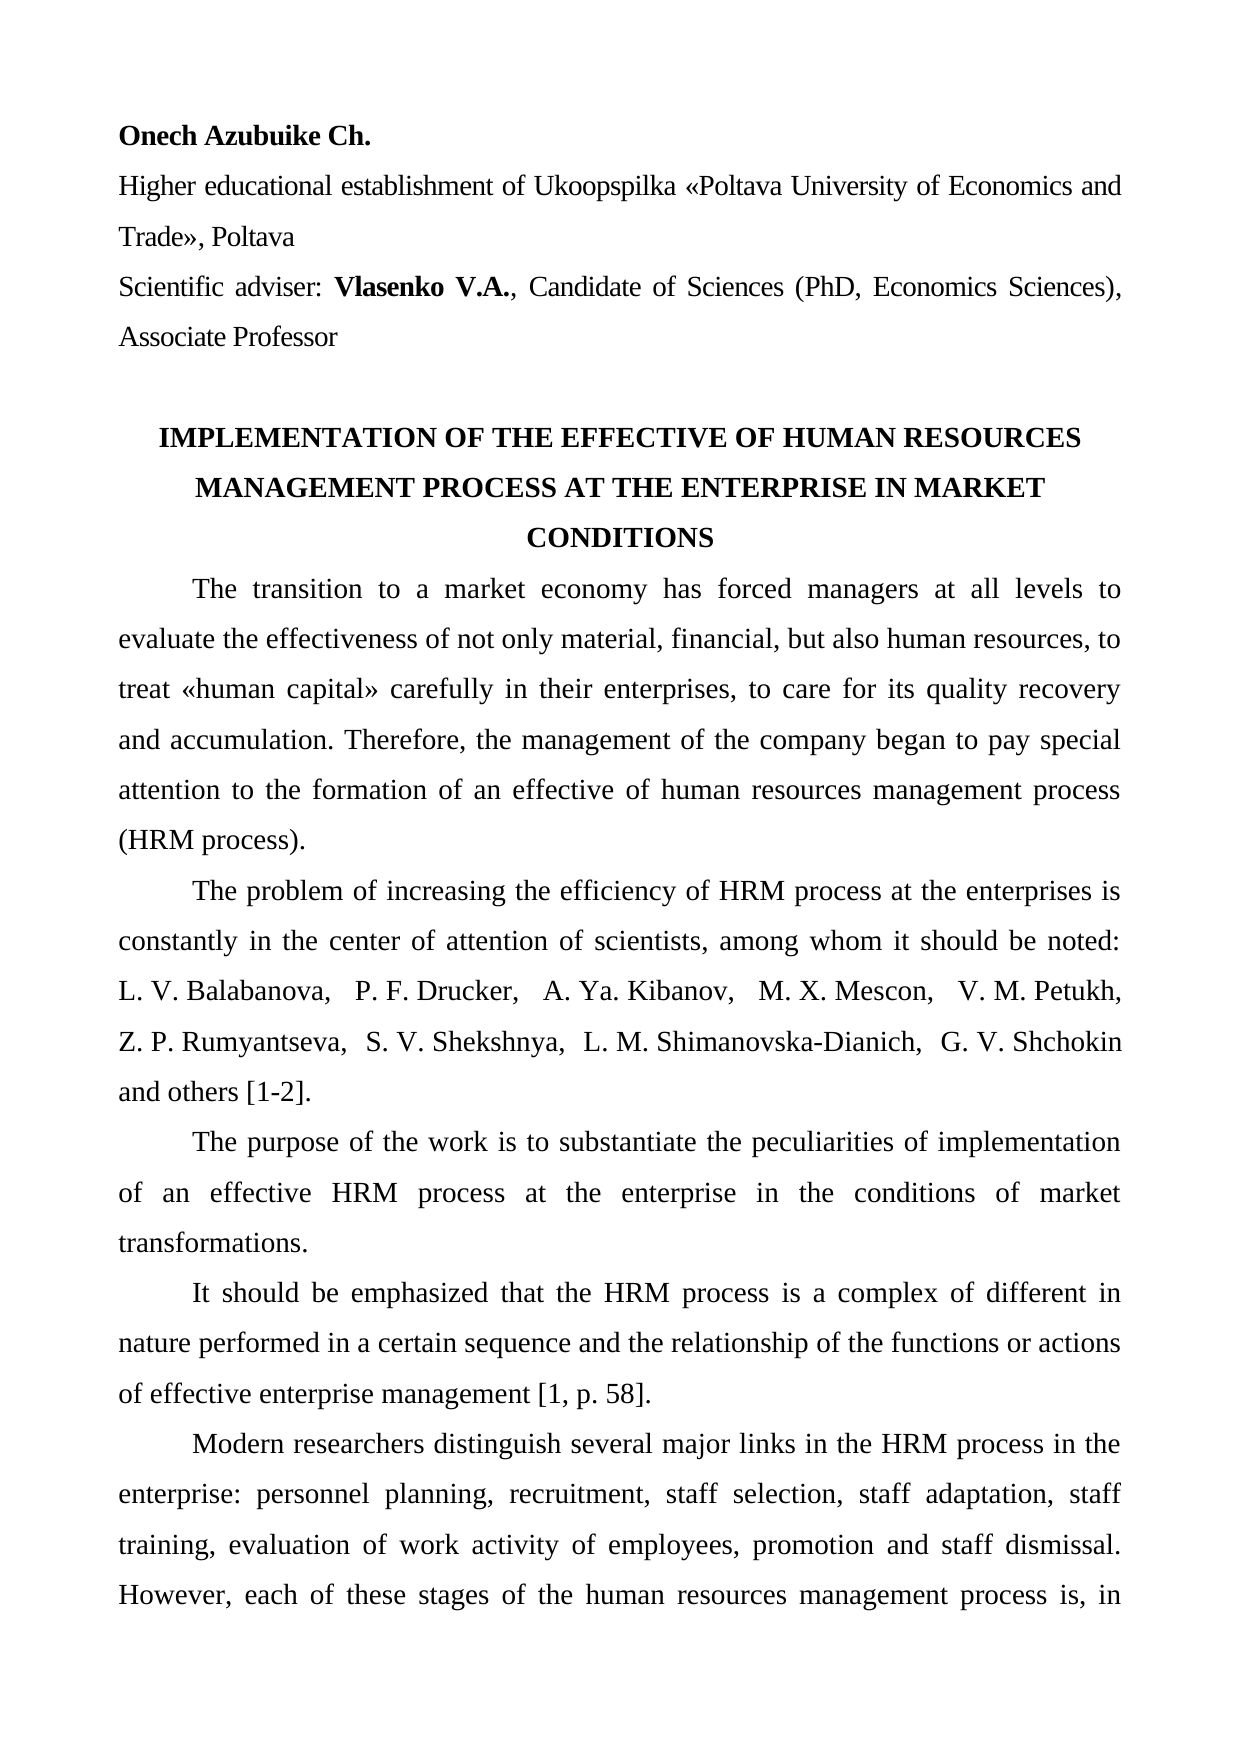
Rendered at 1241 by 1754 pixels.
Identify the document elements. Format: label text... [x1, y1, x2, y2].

text IMPLEMENTATION OF THE EFFECTIVE OF HUMAN RESOURCES MANAGEMENT PROCESS AT THE ENTERPRISE IN MARKET CONDITIONS [118, 420, 1122, 554]
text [118, 1426, 1122, 1611]
text It should be emphasized that the HRM process is a complex of different in nature performed in a certain sequence and the relationship of the functions or actions of effective enterprise management [1, p. 58]. [118, 1275, 1122, 1409]
text Scientific adviser: Vlasenko V.A., Candidate of Sciences (PhD, Economics Sciences), Associate Professor [118, 269, 1122, 353]
text Higher educational establishment of Ukoopspilka «Poltava University of Economics and Trade», Poltava [118, 168, 1122, 252]
text The problem of increasing the efficiency of HRM process at the enterprises is constantly in the center of attention of scientists, among whom it should be noted: L. V. Balabanova, P. F. Drucker, A. Ya. Kibanov, M. X. Mescon, V. M. Petukh, Z. P. Rumyantseva, S. V. Shekshnya, L. M. Shimanovska-Dianich, G. V. Shchokin and others [1-2]. [118, 873, 1122, 1108]
text Onech Azubuike Ch. [118, 118, 1122, 152]
text The transition to a market economy has forced managers at all levels to evaluate the effectiveness of not only material, financial, but also human resources, to treat «human capital» carefully in their enterprises, to care for its quality recovery and accumulation. Therefore, the management of the company began to pay special attention to the formation of an effective of human resources management process (HRM process). [118, 571, 1122, 856]
text The purpose of the work is to substantiate the peculiarities of implementation of an effective HRM process at the enterprise in the conditions of market transformations. [118, 1124, 1122, 1258]
